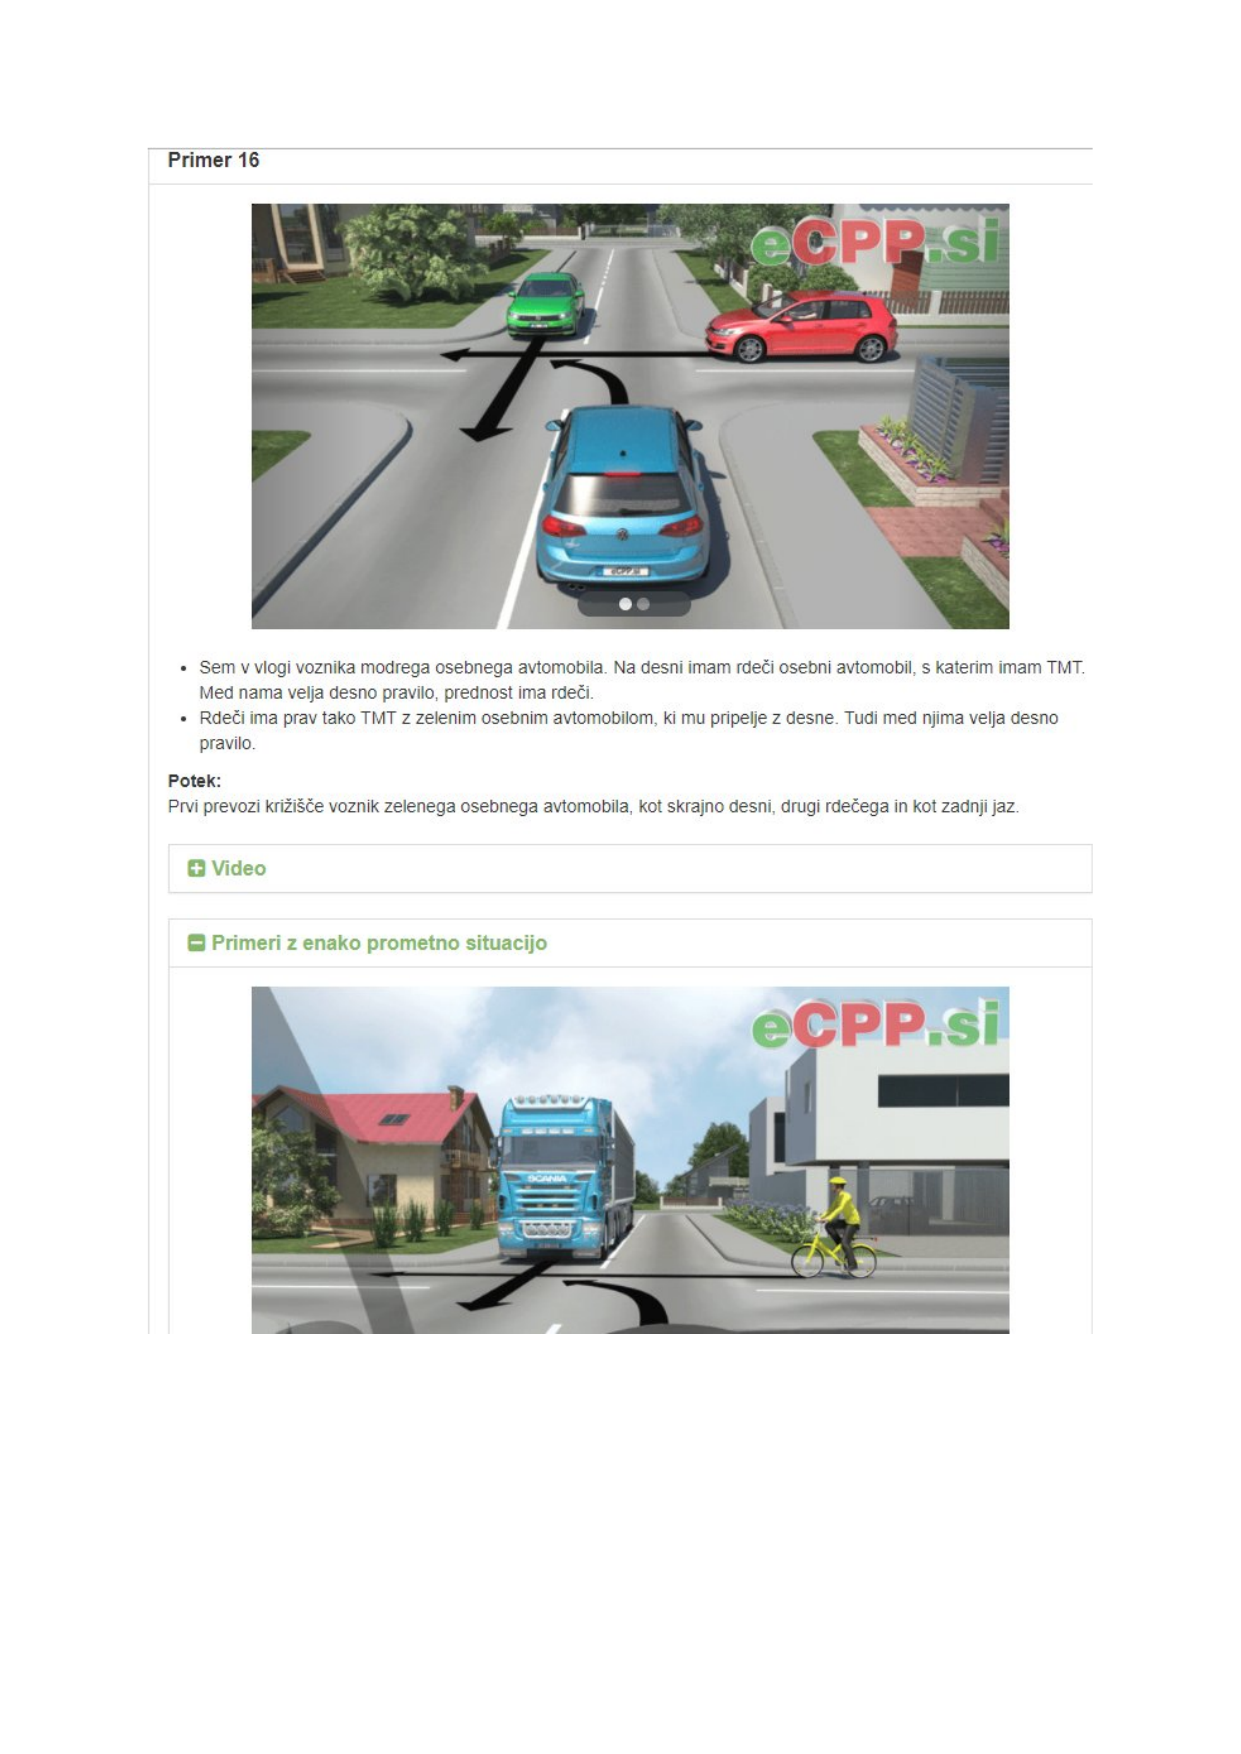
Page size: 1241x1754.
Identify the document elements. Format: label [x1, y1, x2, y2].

picture [147, 147, 1093, 1334]
